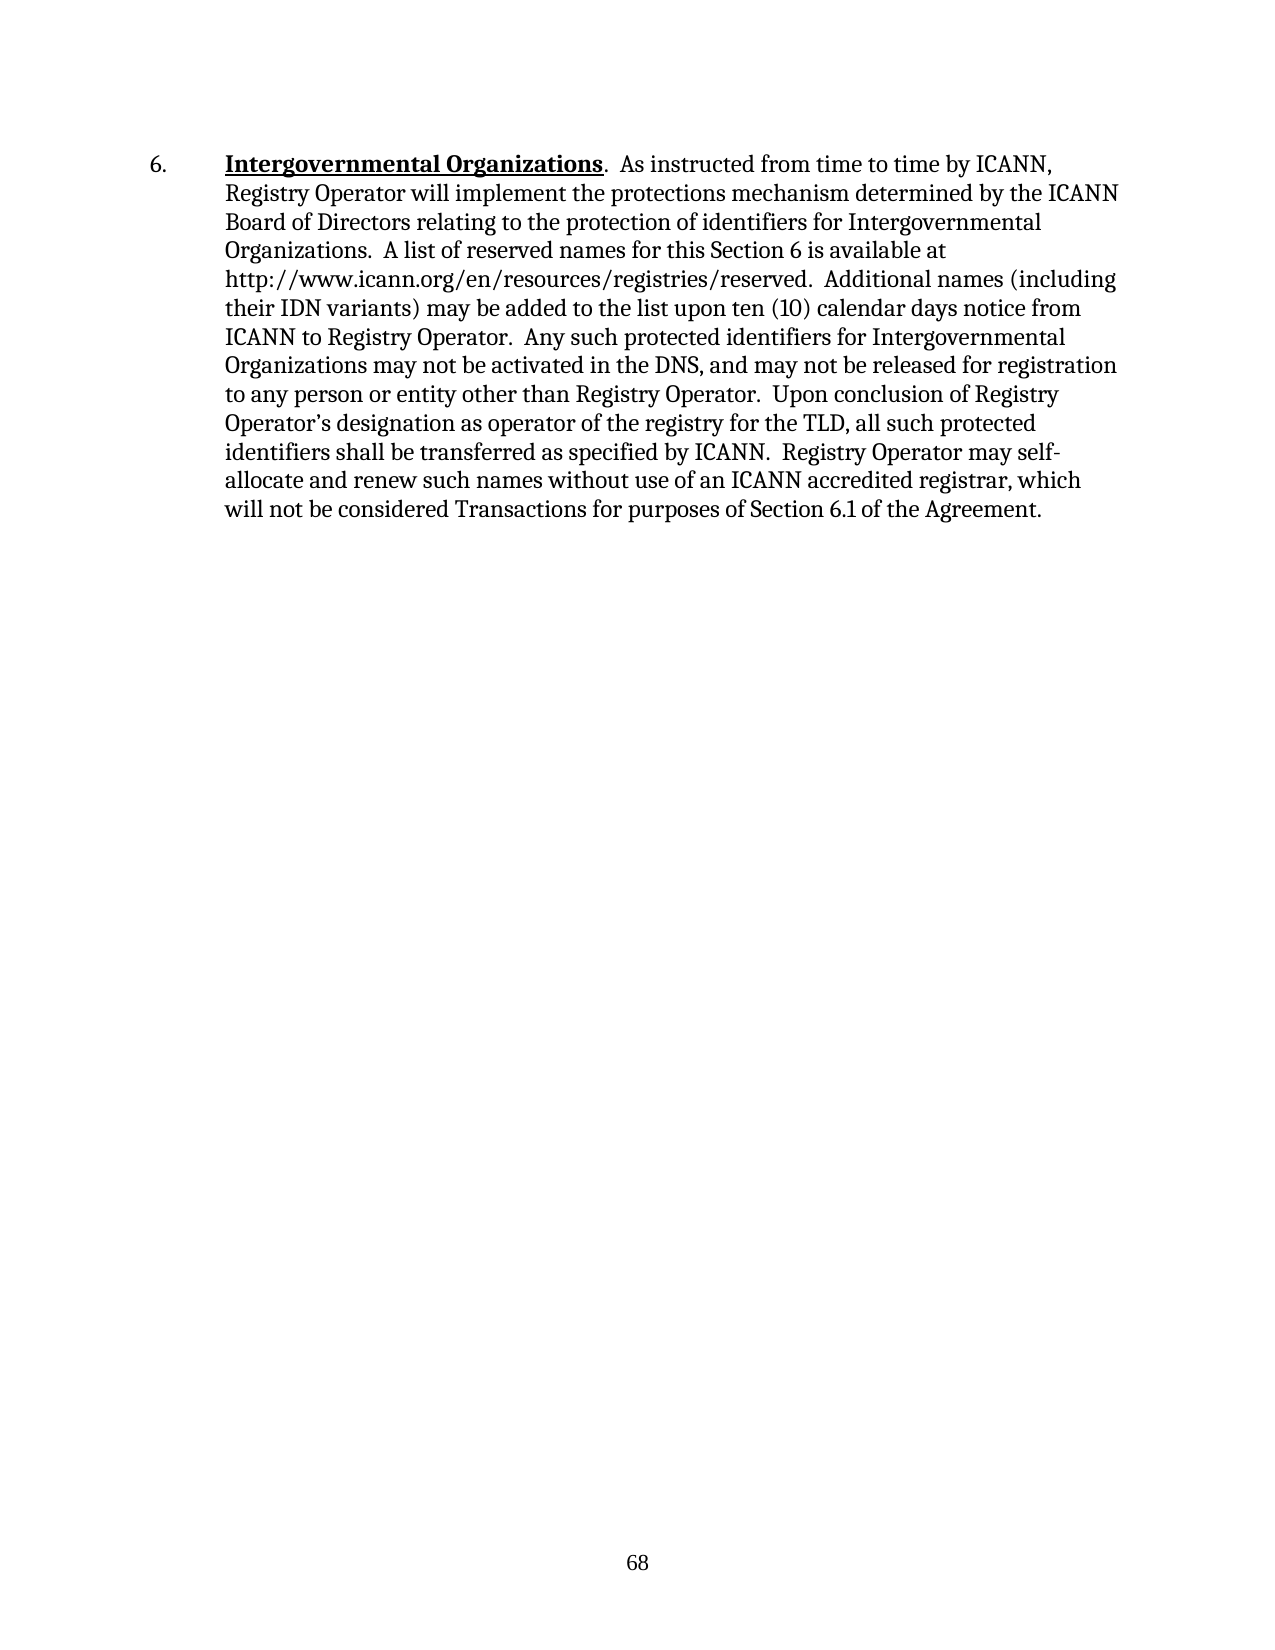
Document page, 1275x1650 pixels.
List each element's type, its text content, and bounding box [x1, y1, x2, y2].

text 6. Intergovernmental Organizations. As instructed from time to time by ICANN, Registry Operator will implement the protections mechanism determined by the ICANN Board of Directors relating to the protection of identifiers for Intergovernmental Organizations. A list of reserved names for this Section 6 is available at http://www.icann.org/en/resources/registries/reserved. Additional names (including their IDN variants) may be added to the list upon ten (10) calendar days notice from ICANN to Registry Operator. Any such protected identifiers for Intergovernmental Organizations may not be activated in the DNS, and may not be released for registration to any person or entity other than Registry Operator. Upon conclusion of Registry Operator’s designation as operator of the registry for the TLD, all such protected identifiers shall be transferred as specified by ICANN. Registry Operator may self-allocate and renew such names without use of an ICANN accredited registrar, which will not be considered Transactions for purposes of Section 6.1 of the Agreement. [150, 150, 1125, 524]
